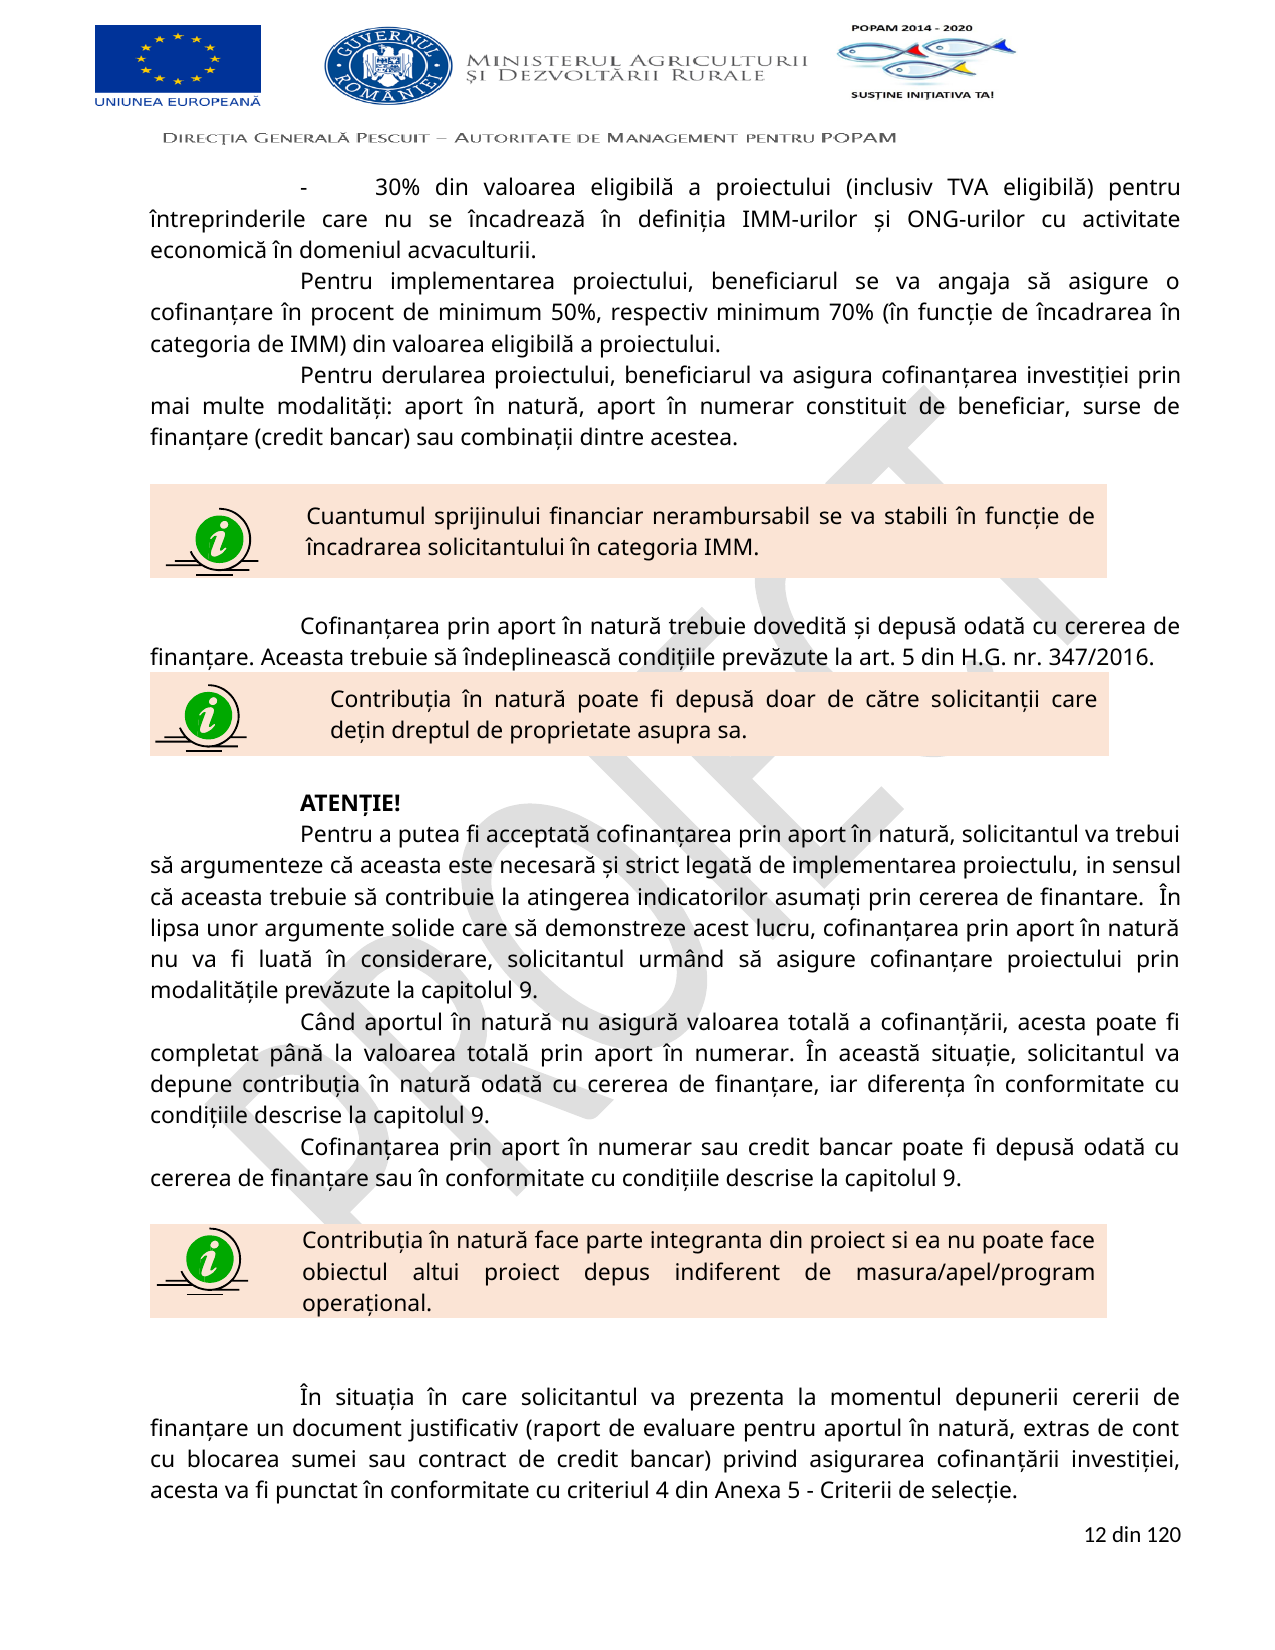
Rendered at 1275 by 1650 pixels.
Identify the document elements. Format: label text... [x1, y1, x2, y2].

list Pentru derularea proiectului, beneficiarul va asigura cofinanţarea investiţiei prin mai multe modalităţi: aport în natură, aport în numerar constituit de beneficiar, surse de finanţare (credit bancar) sau combinații dintre acestea. [150, 359, 1181, 452]
text Pentru a putea fi acceptată cofinanțarea prin aport în natură, solicitantul va trebui să argumenteze că aceasta este necesară și strict legată de implementarea proiectulu, in sensul că aceasta trebuie să contribuie la atingerea indicatorilor asumați prin cererea de finantare. În lipsa unor argumente solide care să demonstreze acest lucru, cofinanțarea prin aport în natură nu va fi luată în considerare, solicitantul urmând să asigure cofinanțare proiectului prin modalitățile prevăzute la capitolul 9. [150, 818, 1181, 1006]
text Cofinanțarea prin aport în numerar sau credit bancar poate fi depusă odată cu cererea de finanțare sau în conformitate cu condițiile descrise la capitolul 9. [150, 1131, 1181, 1193]
picture [91, 23, 1021, 146]
list Pentru implementarea proiectului, beneficiarul se va angaja să asigure o cofinanțare în procent de minimum 50%, respectiv minimum 70% (în funcţie de încadrarea în categoria de IMM) din valoarea eligibilă a proiectului. [150, 265, 1181, 359]
table_header Contribuția în natură poate fi depusă doar de către solicitanții care dețin dreptul de proprietate asupra sa. [319, 672, 1109, 756]
text În situația în care solicitantul va prezenta la momentul depunerii cererii de finanțare un document justificativ (raport de evaluare pentru aportul în natură, extras de cont cu blocarea sumei sau contract de credit bancar) privind asigurarea cofinanţării investiţiei, acesta va fi punctat în conformitate cu criteriul 4 din Anexa 5 - Criterii de selecție. [150, 1381, 1181, 1506]
text ATENȚIE! [150, 787, 1181, 818]
text Când aportul în natură nu asigură valoarea totală a cofinanțării, acesta poate fi completat până la valoarea totală prin aport în numerar. În această situație, solicitantul va depune contribuția în natură odată cu cererea de finanțare, iar diferența în conformitate cu condițiile descrise la capitolul 9. [150, 1006, 1181, 1131]
table_header Contribuția în natură face parte integranta din proiect si ea nu poate face obiectul altui proiect depus indiferent de masura/apel/program operațional. [291, 1224, 1107, 1318]
list 30% din valoarea eligibilă a proiectului (inclusiv TVA eligibilă) pentru întreprinderile care nu se încadrează în definiţia IMM-urilor şi ONG-urilor cu activitate economică în domeniul acvaculturii. [150, 171, 1181, 265]
text Cofinanțarea prin aport în natură trebuie dovedită și depusă odată cu cererea de finanțare. Aceasta trebuie să îndeplinească condițiile prevăzute la art. 5 din H.G. nr. 347/2016. [150, 610, 1181, 672]
table_header Cuantumul sprijinului financiar nerambursabil se va stabili în funcție de încadrarea solicitantului în categoria IMM. [291, 484, 1107, 578]
table_header [150, 672, 319, 756]
table_header [150, 1224, 291, 1318]
table_header [150, 484, 291, 578]
